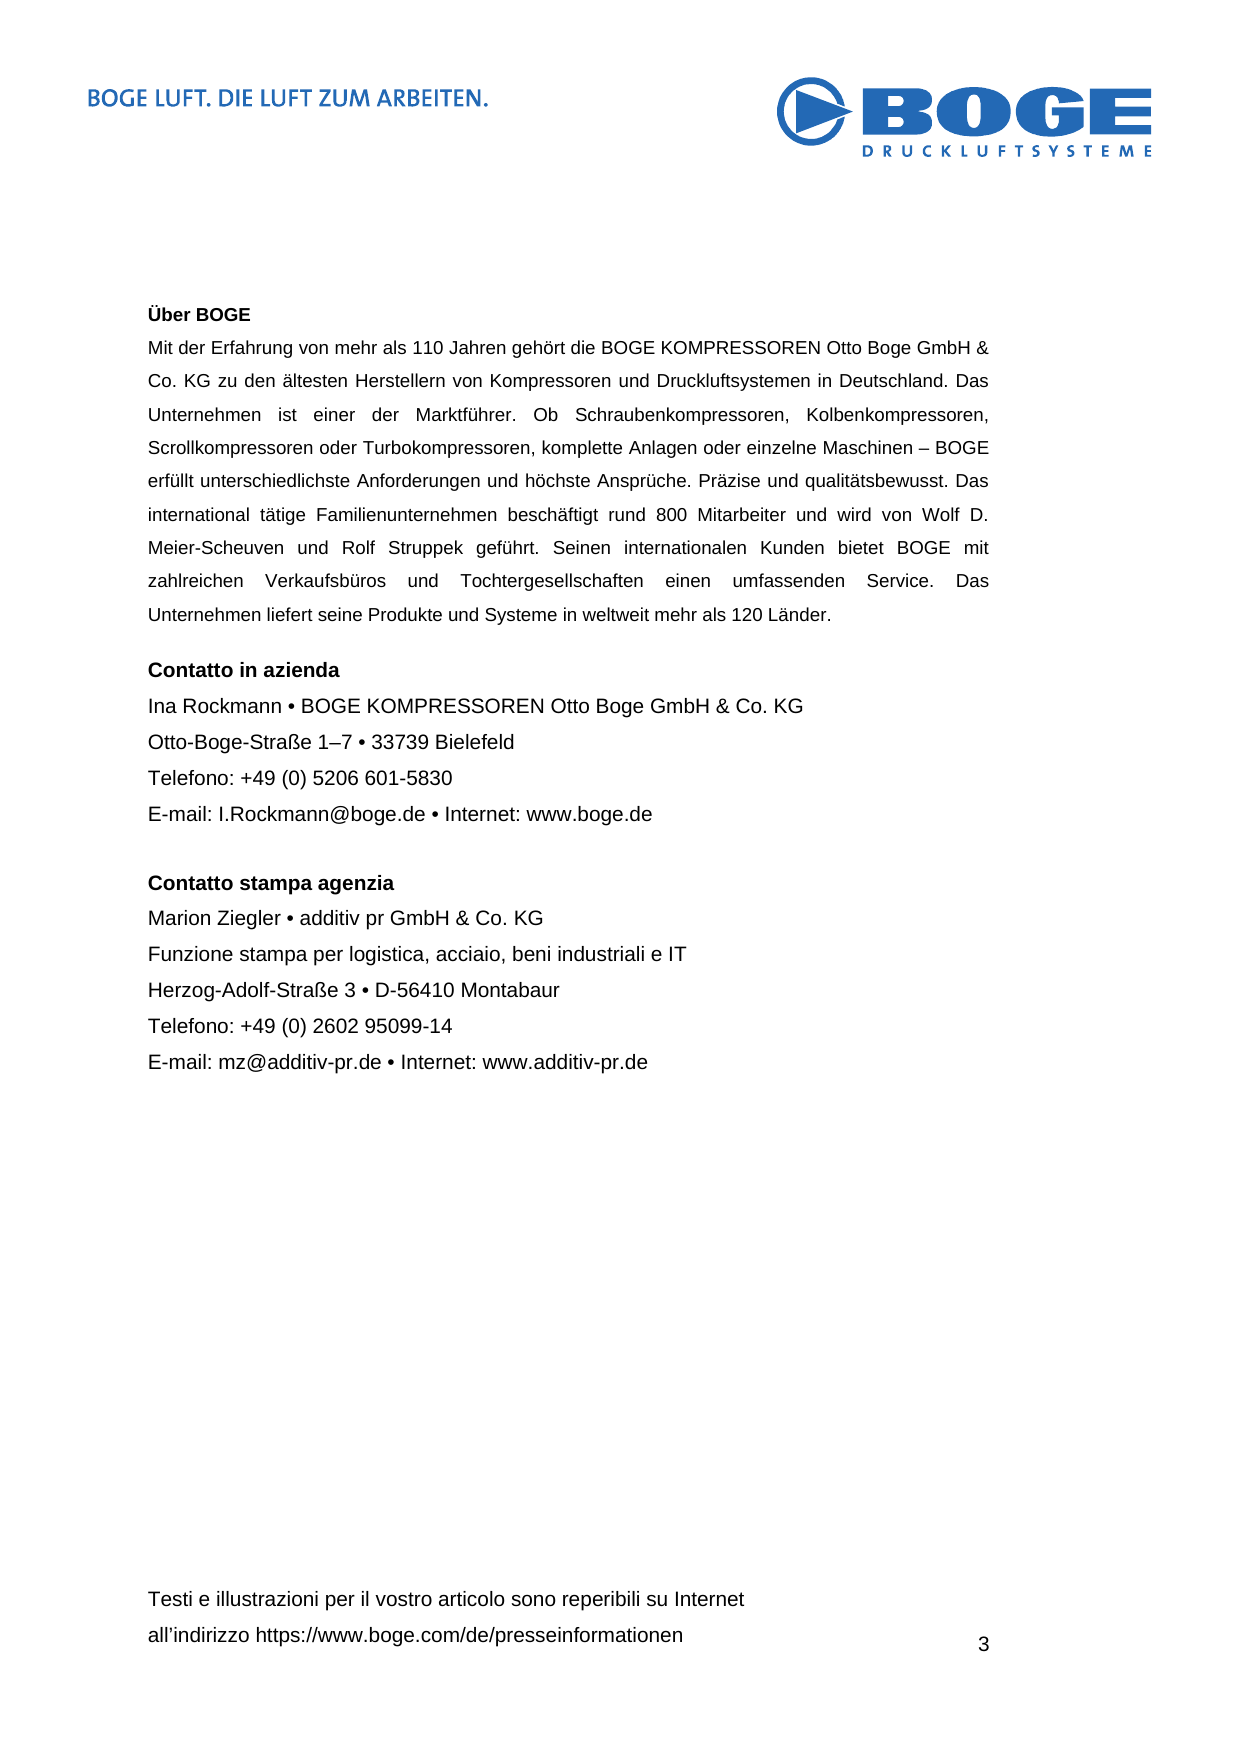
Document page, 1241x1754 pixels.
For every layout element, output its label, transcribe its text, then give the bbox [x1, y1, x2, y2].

text Ina Rockmann • BOGE KOMPRESSOREN Otto Boge GmbH & Co. KG [148, 694, 989, 718]
text Telefono: +49 (0) 5206 601-5830 [148, 766, 989, 790]
text E-mail: mz@additiv-pr.de • Internet: www.additiv-pr.de [148, 1050, 989, 1074]
text Herzog-Adolf-Straße 3 • D-56410 Montabaur [148, 978, 989, 1002]
text Funzione stampa per logistica, acciaio, beni industriali e IT [148, 942, 1019, 966]
text Über BOGE [148, 292, 989, 325]
text Contatto stampa agenzia [148, 870, 1019, 894]
text E-mail: I.Rockmann@boge.de • Internet: www.boge.de [148, 802, 989, 826]
text Telefono: +49 (0) 2602 95099-14 [148, 1014, 989, 1038]
text Marion Ziegler • additiv pr GmbH & Co. KG [148, 906, 1019, 930]
text Mit der Erfahrung von mehr als 110 Jahren gehört die BOGE KOMPRESSOREN Otto Boge GmbH & Co. KG zu den ältesten Herstellern von Kompressoren und Druckluftsystemen in Deutschland. Das Unternehmen ist einer der Marktführer. Ob Schraubenkompressoren, Kolbenkompressoren, Scrollkompressoren oder Turbokompressoren, komplette Anlagen oder einzelne Maschinen – BOGE erfüllt unterschiedlichste Anforderungen und höchste Ansprüche. Präzise und qualitätsbewusst. Das international tätige Familienunternehmen beschäftigt rund 800 Mitarbeiter und wird von Wolf D. Meier-Scheuven und Rolf Struppek geführt. Seinen internationalen Kunden bietet BOGE mit zahlreichen Verkaufsbüros und Tochtergesellschaften einen umfassenden Service. Das Unternehmen liefert seine Produkte und Systeme in weltweit mehr als 120 Länder. [148, 325, 989, 625]
text Otto-Boge-Straße 1–7 • 33739 Bielefeld [148, 730, 989, 754]
text Contatto in azienda [148, 658, 1019, 682]
